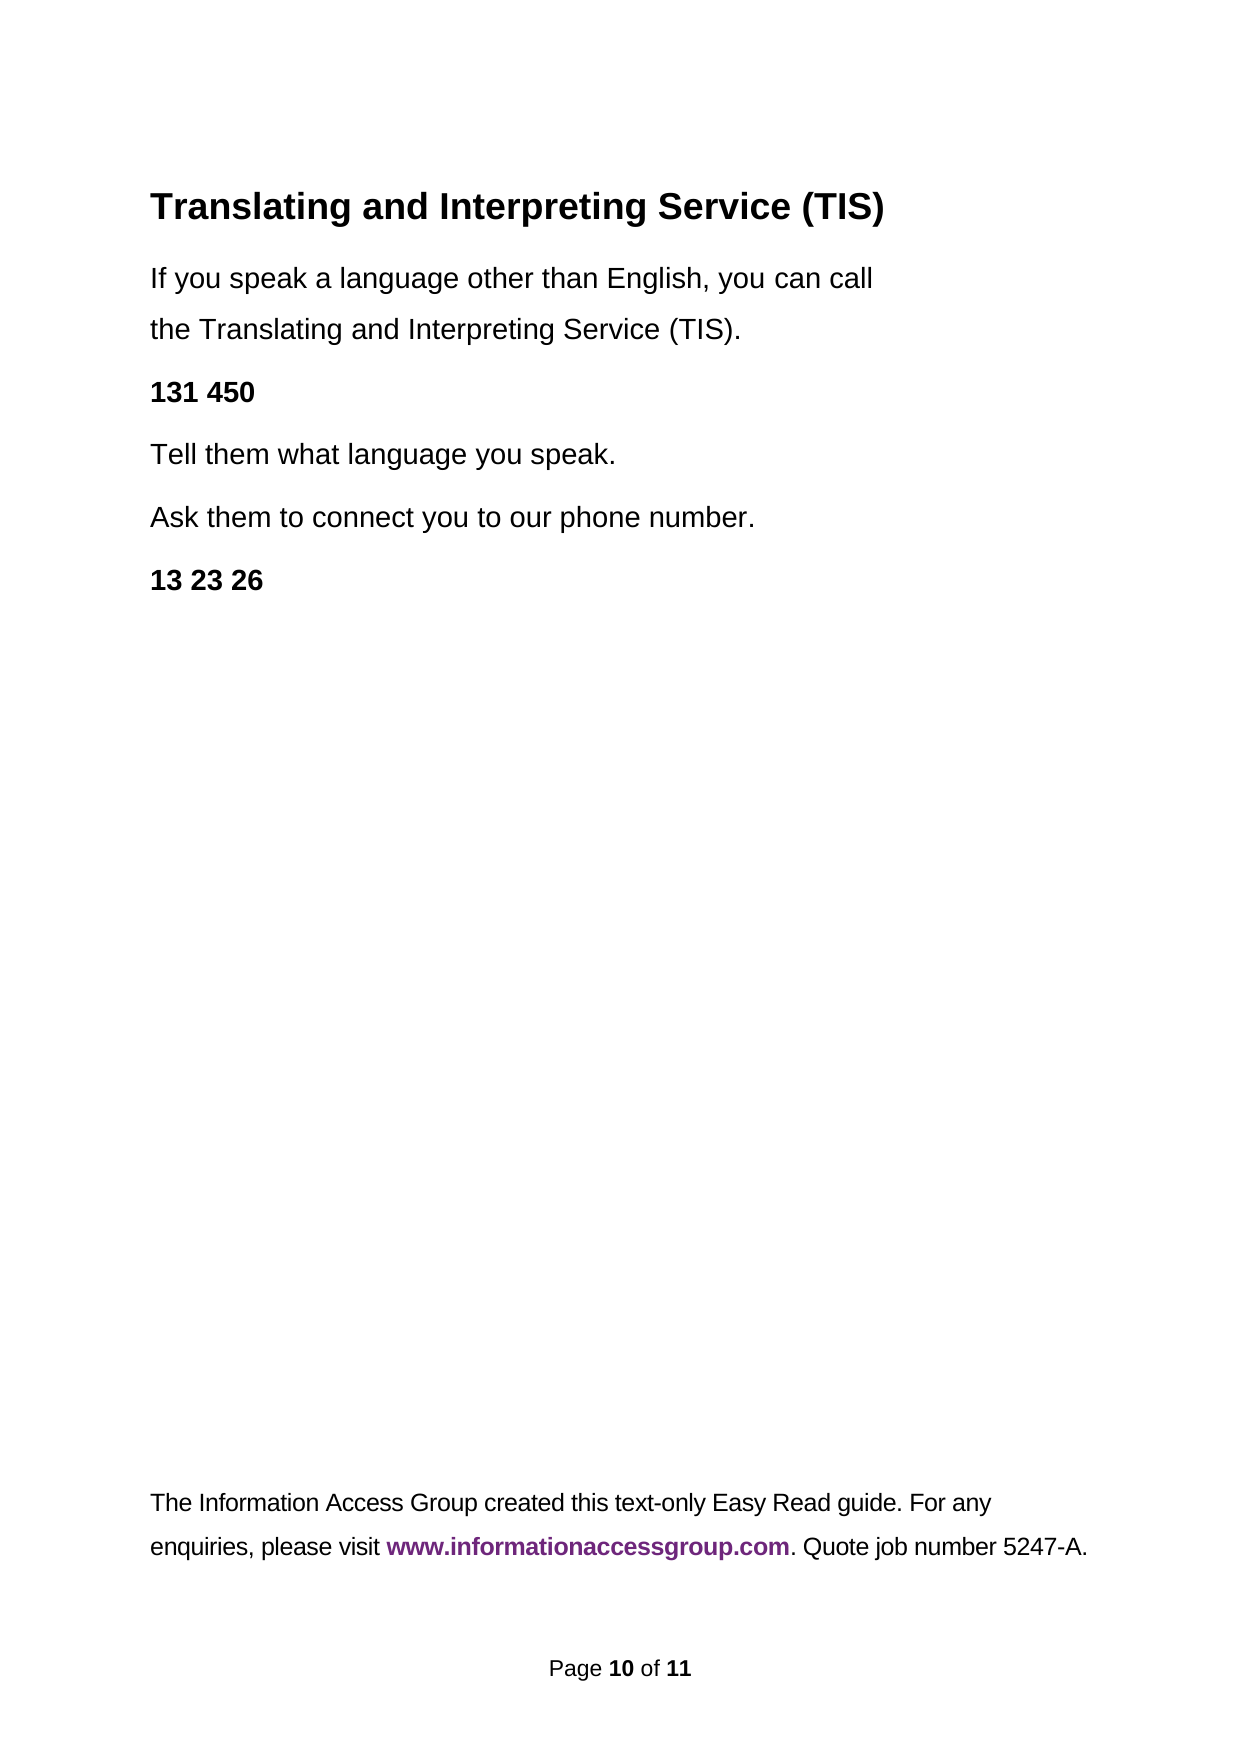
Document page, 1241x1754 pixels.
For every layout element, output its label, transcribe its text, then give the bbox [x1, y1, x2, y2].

text Ask them to connect you to our phone number. [150, 500, 1090, 534]
text Tell them what language you speak. [150, 437, 1090, 471]
text If you speak a language other than English, you can call the Translating and Interpreting Service (TIS). [150, 261, 1090, 345]
text 13 23 26 [150, 563, 1090, 597]
subtitle Translating and Interpreting Service (TIS) [150, 184, 1090, 227]
text The Information Access Group created this text-only Easy Read guide. For any enquiries, please visit www.informationaccessgroup.com. Quote job number 5247-A. [150, 1488, 1090, 1560]
text 131 450 [150, 374, 1090, 408]
